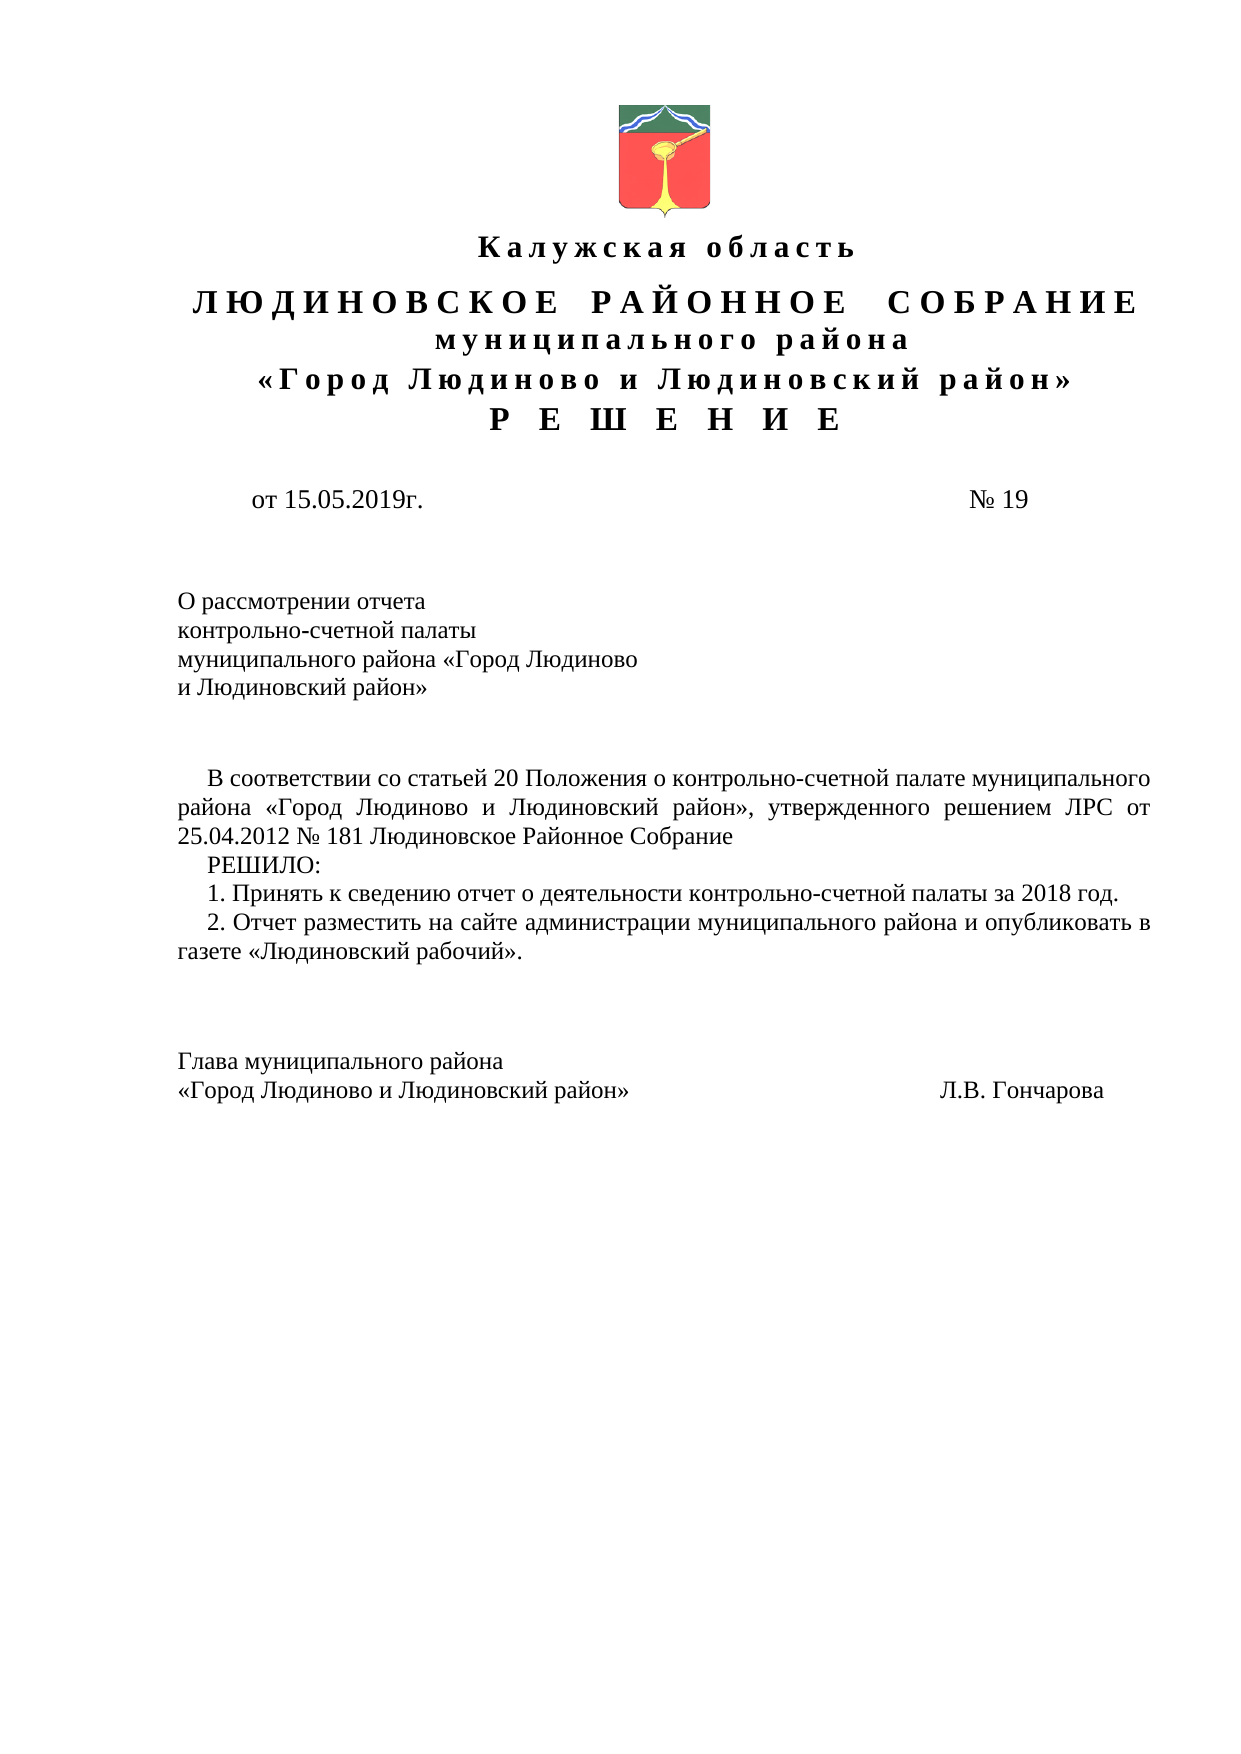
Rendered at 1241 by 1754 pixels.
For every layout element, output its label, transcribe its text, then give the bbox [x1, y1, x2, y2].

text «Город Людиново и Людиновский район» Л.В. Гончарова [177, 1075, 1152, 1104]
text Л Ю Д И Н О В С К О Е Р А Й О Н Н О Е С О Б Р А Н И Е [177, 282, 1152, 321]
text Р Е Ш Е Н И Е [177, 399, 1152, 438]
text 2. Отчет разместить на сайте администрации муниципального района и опубликовать в газете «Людиновский рабочий». [177, 907, 1152, 965]
text Глава муниципального района [177, 1046, 1152, 1075]
text «Город Людиново и Людиновский район» [177, 360, 1152, 396]
subtitle Калужская область [177, 228, 1154, 264]
text В соответствии со статьей 20 Положения о контрольно-счетной палате муниципального района «Город Людиново и Людиновский район», утвержденного решением ЛРС от 25.04.2012 № 181 Людиновское Районное Собрание [177, 763, 1152, 850]
text муниципального района [177, 321, 1152, 357]
text РЕШИЛО: [177, 850, 1152, 878]
text муниципального района «Город Людиново [177, 644, 758, 672]
text О рассмотрении отчета [177, 586, 758, 615]
text и Людиновский район» [177, 672, 758, 701]
text 1. Принять к сведению отчет о деятельности контрольно-счетной палаты за 2018 год. [177, 878, 1152, 907]
text от 15.05.2019г. № 19 [177, 483, 1152, 514]
text контрольно-счетной палаты [177, 615, 758, 644]
